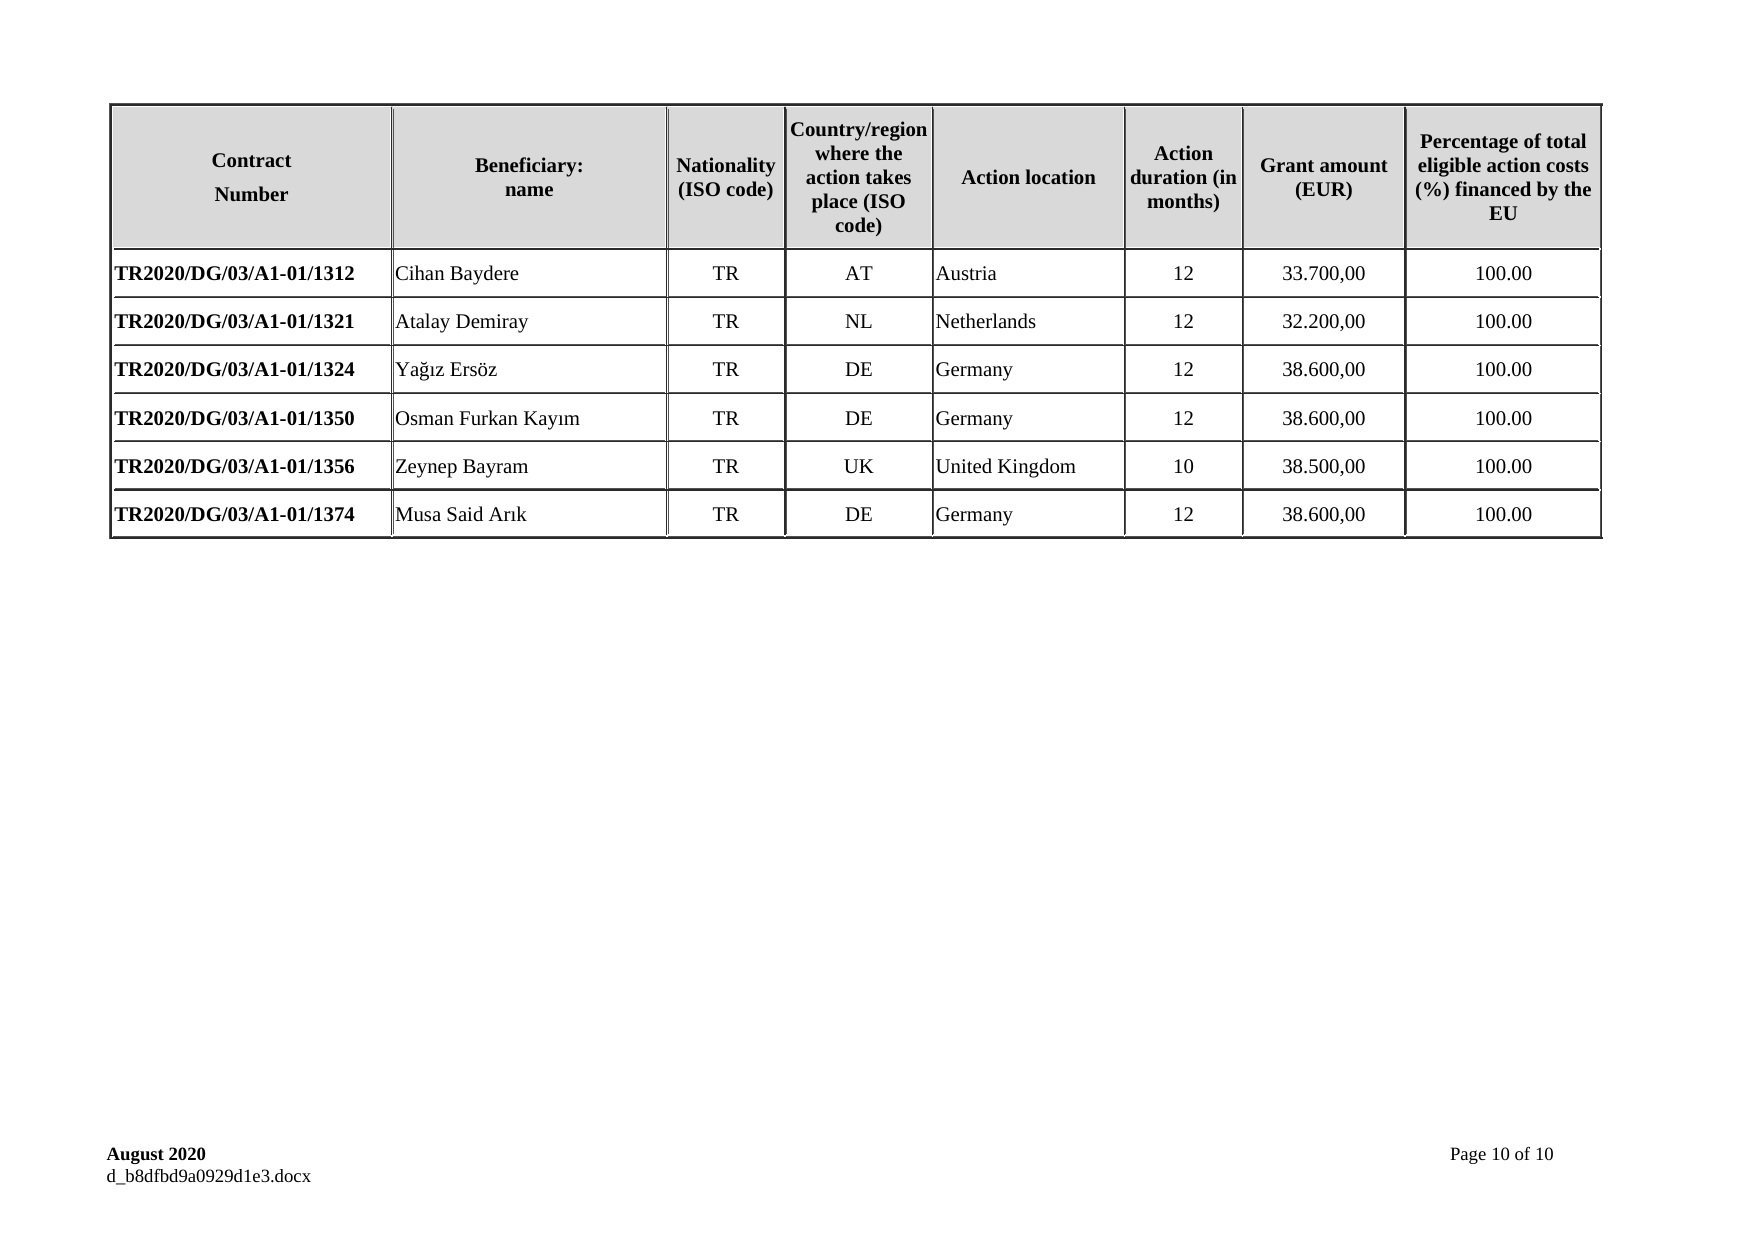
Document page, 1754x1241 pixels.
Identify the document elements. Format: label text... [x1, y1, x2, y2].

table_cell 10 [1126, 443, 1241, 488]
table_cell Netherlands [934, 299, 1123, 344]
table_header Percentage of total eligible action costs (%) financed by the EU [1406, 107, 1600, 247]
table_cell 100.00 [1407, 248, 1601, 296]
table_cell TR2020/DG/03/A1-01/1312 [112, 248, 390, 296]
table_cell Zeynep Bayram [394, 443, 665, 488]
table_cell Yağız Ersöz [394, 347, 665, 392]
table_cell 12 [1126, 347, 1241, 392]
table_cell 100.00 [1407, 392, 1601, 440]
table_cell Musa Said Arık [392, 492, 667, 536]
table_header Contract Number [113, 106, 392, 247]
table_cell Germany [934, 347, 1123, 392]
table_cell TR [667, 492, 785, 536]
table_cell TR2020/DG/03/A1-01/1324 [112, 344, 390, 392]
table_header Action duration (in months) [1124, 106, 1242, 247]
table_header Nationality (ISO code) [667, 106, 785, 247]
table_cell TR [669, 443, 783, 488]
table_cell 100.00 [1407, 296, 1601, 344]
table_cell 32.200,00 [1244, 299, 1403, 344]
table_cell DE [785, 492, 932, 536]
table_cell 38.600,00 [1244, 347, 1403, 392]
table_header Country/region where the action takes place (ISO code) [786, 107, 932, 247]
table_cell 12 [1124, 492, 1242, 536]
table_cell Germany [934, 395, 1123, 440]
table_cell TR2020/DG/03/A1-01/1321 [112, 296, 390, 344]
table_cell 100.00 [1405, 488, 1601, 536]
table_cell Cihan Baydere [394, 251, 665, 296]
table_cell 12 [1126, 395, 1241, 440]
table_cell 33.700,00 [1244, 251, 1403, 296]
table_cell TR [669, 395, 783, 440]
table_cell TR2020/DG/03/A1-01/1374 [112, 488, 392, 536]
table_cell 100.00 [1407, 440, 1601, 488]
table_cell Atalay Demiray [394, 299, 665, 344]
table_cell 12 [1126, 251, 1241, 296]
table_cell UK [787, 443, 931, 488]
table_cell NL [787, 299, 931, 344]
table_cell TR [669, 347, 783, 392]
table_cell 38.600,00 [1244, 395, 1403, 440]
table_cell 100.00 [1407, 344, 1601, 392]
table_cell United Kingdom [934, 443, 1123, 488]
table_cell Austria [934, 251, 1123, 296]
table_cell TR2020/DG/03/A1-01/1356 [112, 440, 390, 488]
table_cell TR2020/DG/03/A1-01/1350 [112, 392, 390, 440]
table_cell AT [787, 251, 931, 296]
table_header Action location [932, 106, 1124, 247]
table_header Grant amount (EUR) [1243, 106, 1405, 247]
table_cell Germany [932, 492, 1124, 536]
table_cell TR [669, 251, 783, 296]
table_cell 38.600,00 [1243, 492, 1405, 536]
table_cell TR [669, 299, 783, 344]
table_cell Osman Furkan Kayım [394, 395, 665, 440]
table_cell DE [787, 395, 931, 440]
table_cell DE [787, 347, 931, 392]
table_header Beneficiary: name [392, 106, 667, 247]
table_cell 38.500,00 [1244, 443, 1403, 488]
table_cell 12 [1126, 299, 1241, 344]
